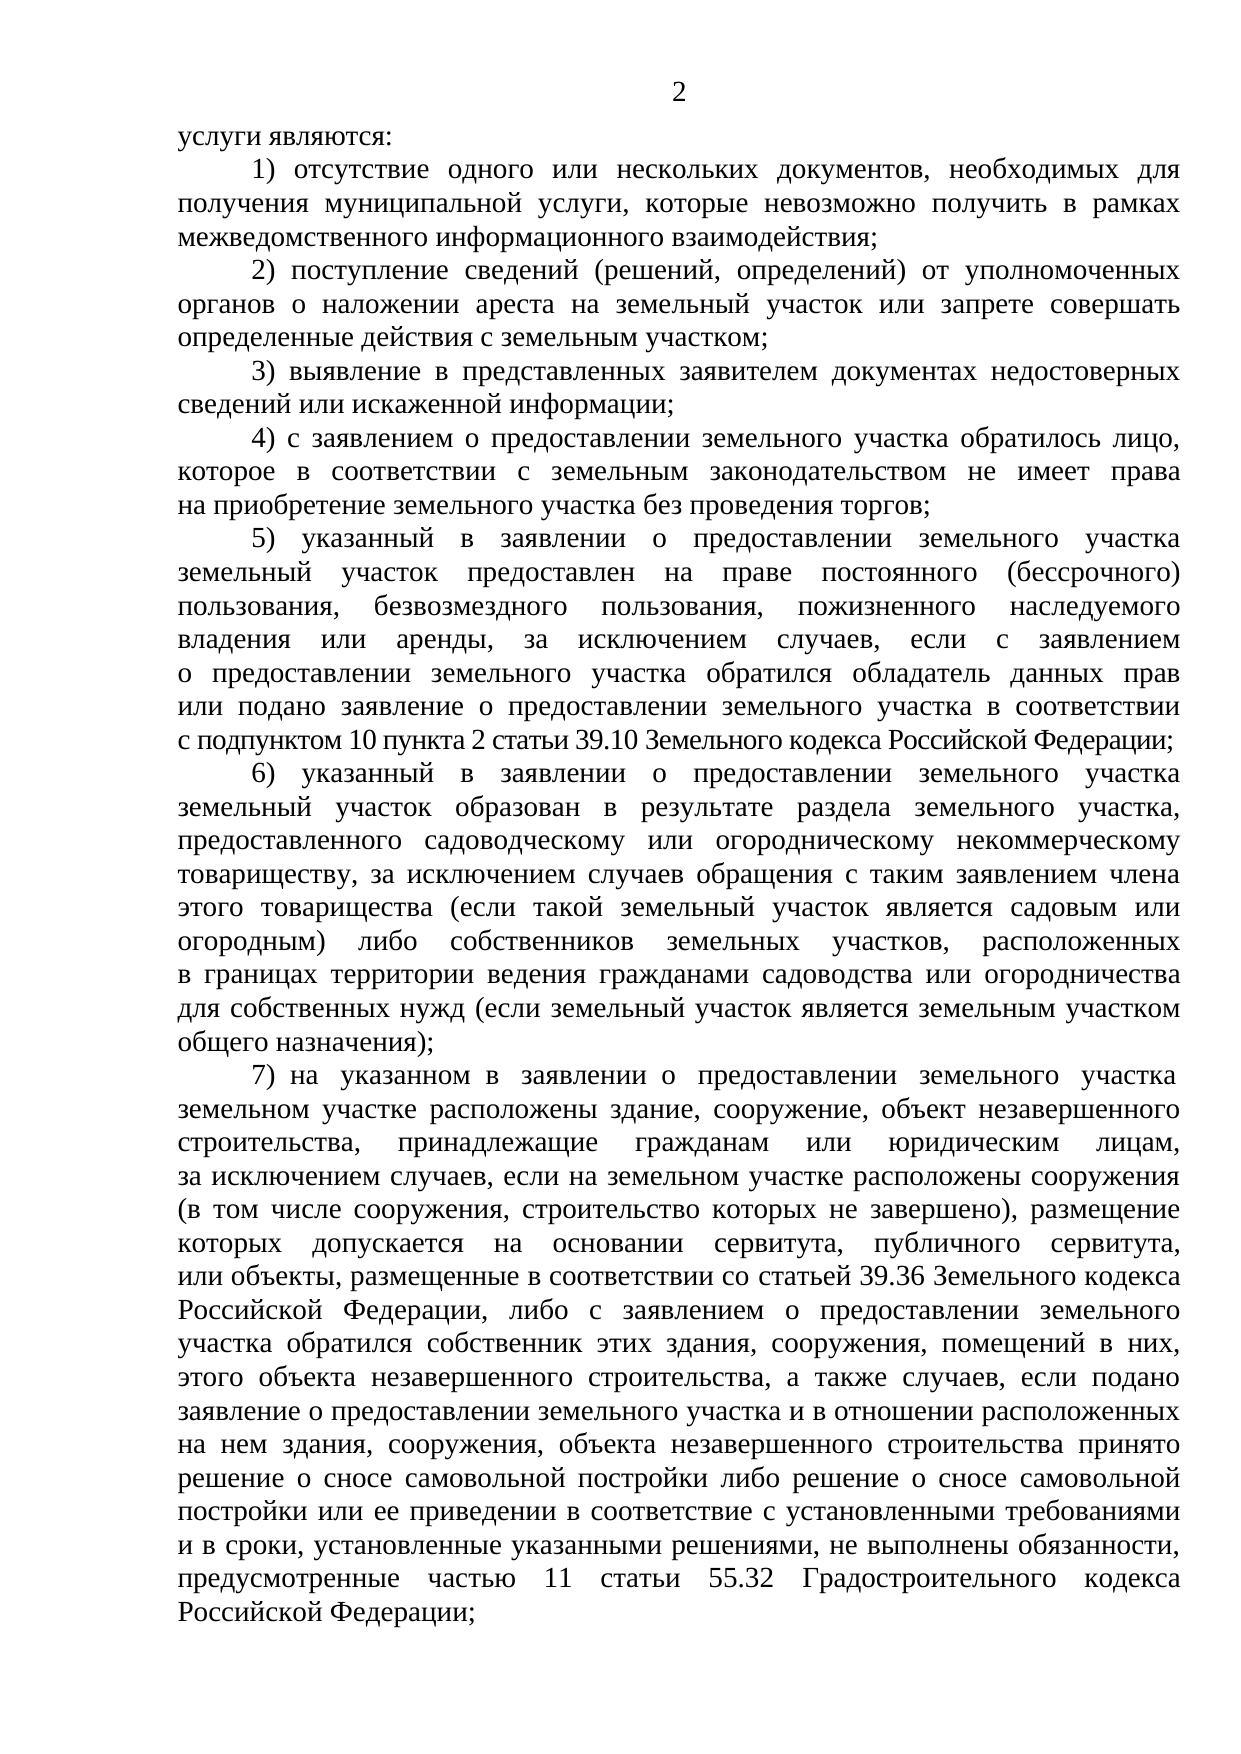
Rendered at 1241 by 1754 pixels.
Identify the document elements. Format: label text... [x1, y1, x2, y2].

text земельном участке расположены здание, сооружение, объект незавершенного строительства, принадлежащие гражданам или юридическим лицам, за исключением случаев, если на земельном участке расположены сооружения (в том числе сооружения, строительство которых не завершено), размещение которых допускается на основании сервитута, публичного сервитута, или объекты, размещенные в соответствии со статьей 39.36 Земельного кодекса Российской Федерации, либо с заявлением о предоставлении земельного участка обратился собственник этих здания, сооружения, помещений в них, этого объекта незавершенного строительства, а также случаев, если подано заявление о предоставлении земельного участка и в отношении расположенных на нем здания, сооружения, объекта незавершенного строительства принято решение о сносе самовольной постройки либо решение о сносе самовольной постройки или ее приведении в соответствие с установленными требованиями и в сроки, установленные указанными решениями, не выполнены обязанности, предусмотренные частью 11 статьи 55.32 Градостроительного кодекса Российской Федерации; [177, 1091, 1181, 1627]
text 3) выявление в представленных заявителем документах недостоверных сведений или искаженной информации; [177, 353, 1181, 420]
text услуги являются: [177, 118, 1181, 152]
text 7) на указанном в заявлении о предоставлении земельного участка [177, 1057, 1181, 1091]
text 4) с заявлением о предоставлении земельного участка обратилось лицо, которое в соответствии с земельным законодательством не имеет права на приобретение земельного участка без проведения торгов; [177, 420, 1181, 521]
text 1) отсутствие одного или нескольких документов, необходимых для получения муниципальной услуги, которые невозможно получить в рамках межведомственного информационного взаимодействия; [177, 152, 1181, 252]
text 2) поступление сведений (решений, определений) от уполномоченных органов о наложении ареста на земельный участок или запрете совершать определенные действия с земельным участком; [177, 252, 1181, 353]
text 6) указанный в заявлении о предоставлении земельного участка земельный участок образован в результате раздела земельного участка, предоставленного садоводческому или огородническому некоммерческому товариществу, за исключением случаев обращения с таким заявлением члена этого товарищества (если такой земельный участок является садовым или огородным) либо собственников земельных участков, расположенных в границах территории ведения гражданами садоводства или огородничества для собственных нужд (если земельный участок является земельным участком общего назначения); [177, 755, 1181, 1057]
text 5) указанный в заявлении о предоставлении земельного участка земельный участок предоставлен на праве постоянного (бессрочного) пользования, безвозмездного пользования, пожизненного наследуемого владения или аренды, за исключением случаев, если с заявлением о предоставлении земельного участка обратился обладатель данных прав или подано заявление о предоставлении земельного участка в соответствии с подпунктом 10 пункта 2 статьи 39.10 Земельного кодекса Российской Федерации; [177, 521, 1181, 755]
